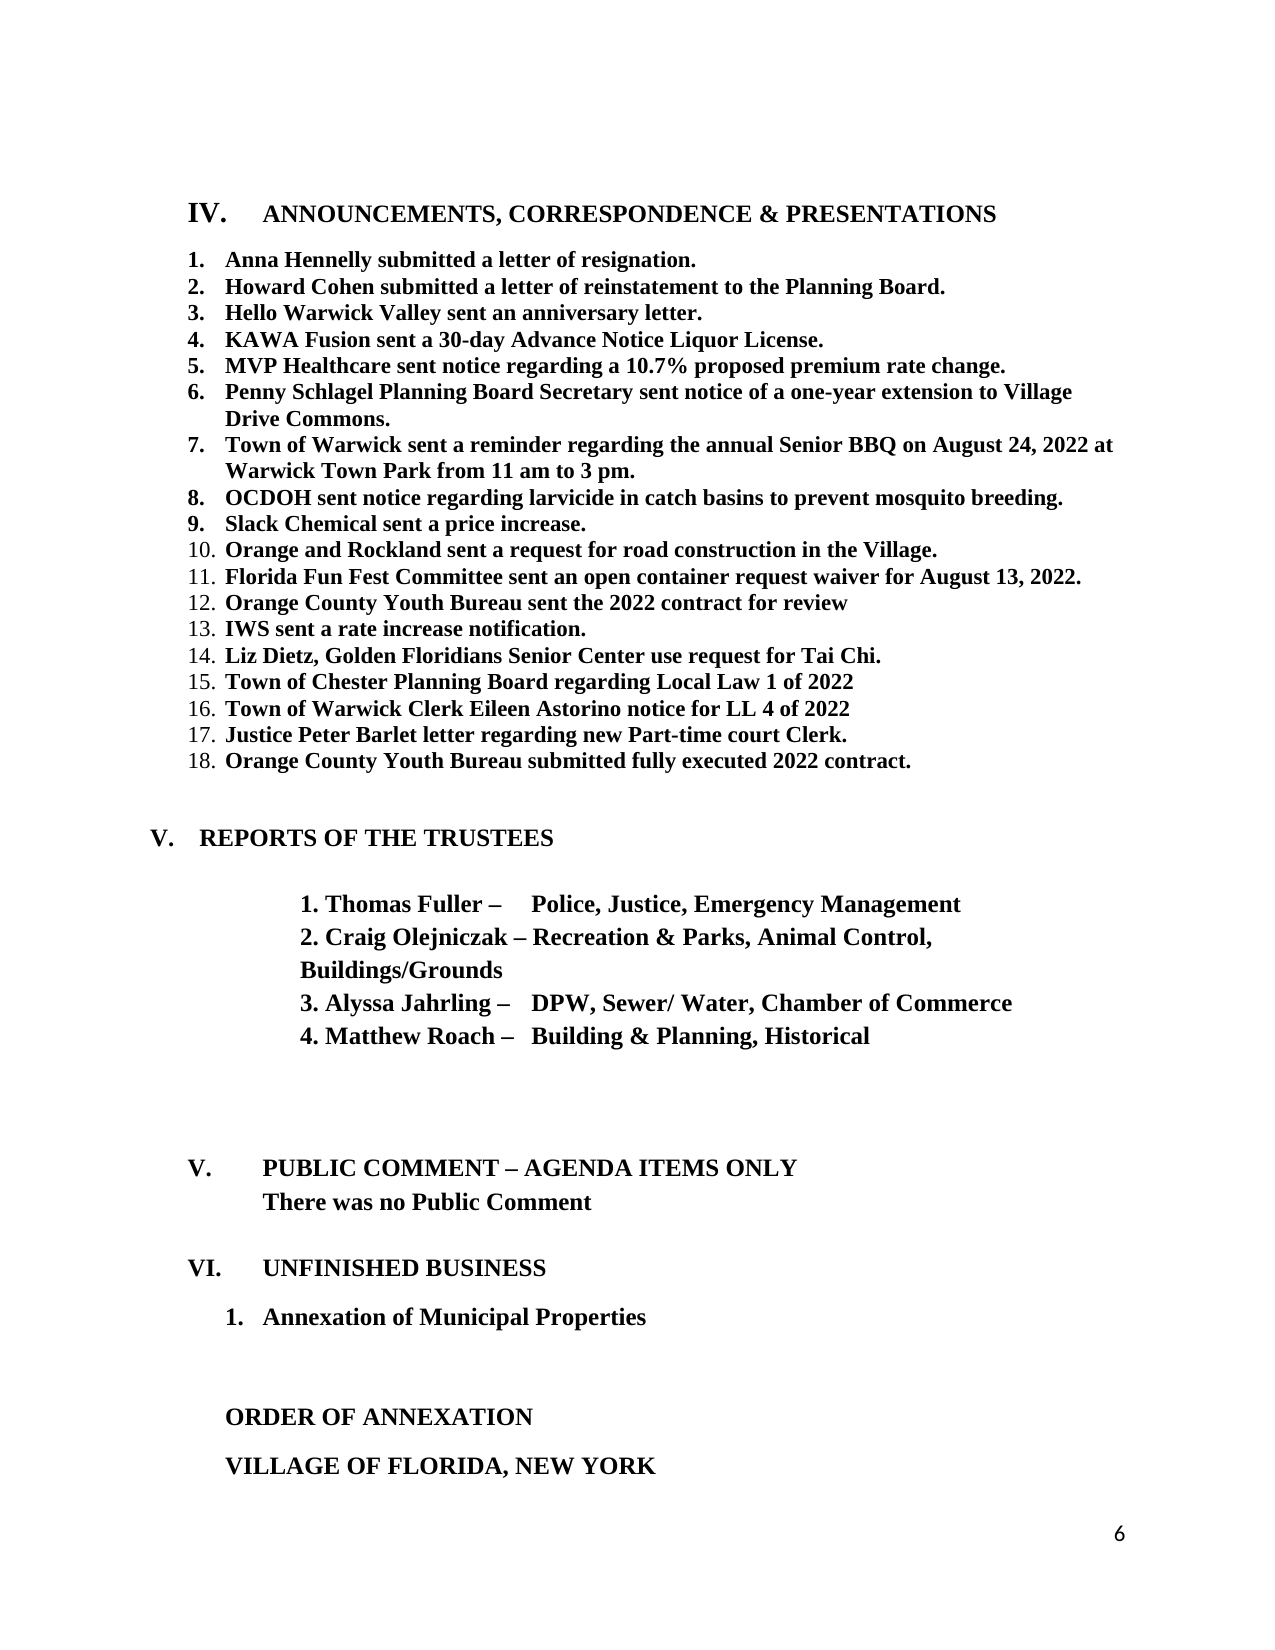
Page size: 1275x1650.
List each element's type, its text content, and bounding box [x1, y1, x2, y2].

list 2. Craig Olejniczak – Recreation & Parks, Animal Control, Buildings/Grounds [225, 922, 1125, 984]
list ORDER OF ANNEXATION [225, 1402, 1125, 1430]
list IWS sent a rate increase notification. [187, 616, 1125, 642]
list Orange County Youth Bureau sent the 2022 contract for review [187, 589, 1125, 616]
list Hello Warwick Valley sent an anniversary letter. [187, 299, 1125, 326]
list KAWA Fusion sent a 30-day Advance Notice Liquor License. [187, 326, 1125, 352]
list Liz Dietz, Golden Floridians Senior Center use request for Tai Chi. [187, 642, 1125, 668]
list ANNOUNCEMENTS, CORRESPONDENCE & PRESENTATIONS [187, 196, 1125, 229]
list Penny Schlagel Planning Board Secretary sent notice of a one-year extension to Village Drive Commons. [187, 378, 1125, 431]
list Orange County Youth Bureau submitted fully executed 2022 contract. [187, 747, 1125, 774]
list Slack Chemical sent a price increase. [187, 510, 1125, 536]
list V. REPORTS OF THE TRUSTEES [150, 823, 1125, 852]
list MVP Healthcare sent notice regarding a 10.7% proposed premium rate change. [187, 352, 1125, 378]
list OCDOH sent notice regarding larvicide in catch basins to prevent mosquito breeding. [187, 484, 1125, 510]
list Justice Peter Barlet letter regarding new Part-time court Clerk. [187, 721, 1125, 747]
list Town of Warwick sent a reminder regarding the annual Senior BBQ on August 24, 2022 at Warwick Town Park from 11 am to 3 pm. [187, 431, 1125, 484]
list 4. Matthew Roach – Building & Planning, Historical [225, 1021, 1125, 1050]
list UNFINISHED BUSINESS [187, 1253, 1125, 1281]
list 1. Thomas Fuller – Police, Justice, Emergency Management [225, 889, 1125, 918]
list Florida Fun Fest Committee sent an open container request waiver for August 13, 2022. [187, 563, 1125, 589]
list Town of Chester Planning Board regarding Local Law 1 of 2022 [187, 668, 1125, 694]
list Anna Hennelly submitted a letter of resignation. [187, 247, 1125, 273]
list Town of Warwick Clerk Eileen Astorino notice for LL 4 of 2022 [187, 694, 1125, 721]
list Howard Cohen submitted a letter of reinstatement to the Planning Board. [187, 273, 1125, 299]
list There was no Public Comment [262, 1187, 1125, 1215]
list PUBLIC COMMENT – AGENDA ITEMS ONLY [187, 1153, 1125, 1182]
list VILLAGE OF FLORIDA, NEW YORK [225, 1451, 1125, 1480]
list 3. Alyssa Jahrling – DPW, Sewer/ Water, Chamber of Commerce [225, 988, 1125, 1017]
list Annexation of Municipal Properties [225, 1302, 1125, 1331]
list Orange and Rockland sent a request for road construction in the Village. [187, 536, 1125, 563]
